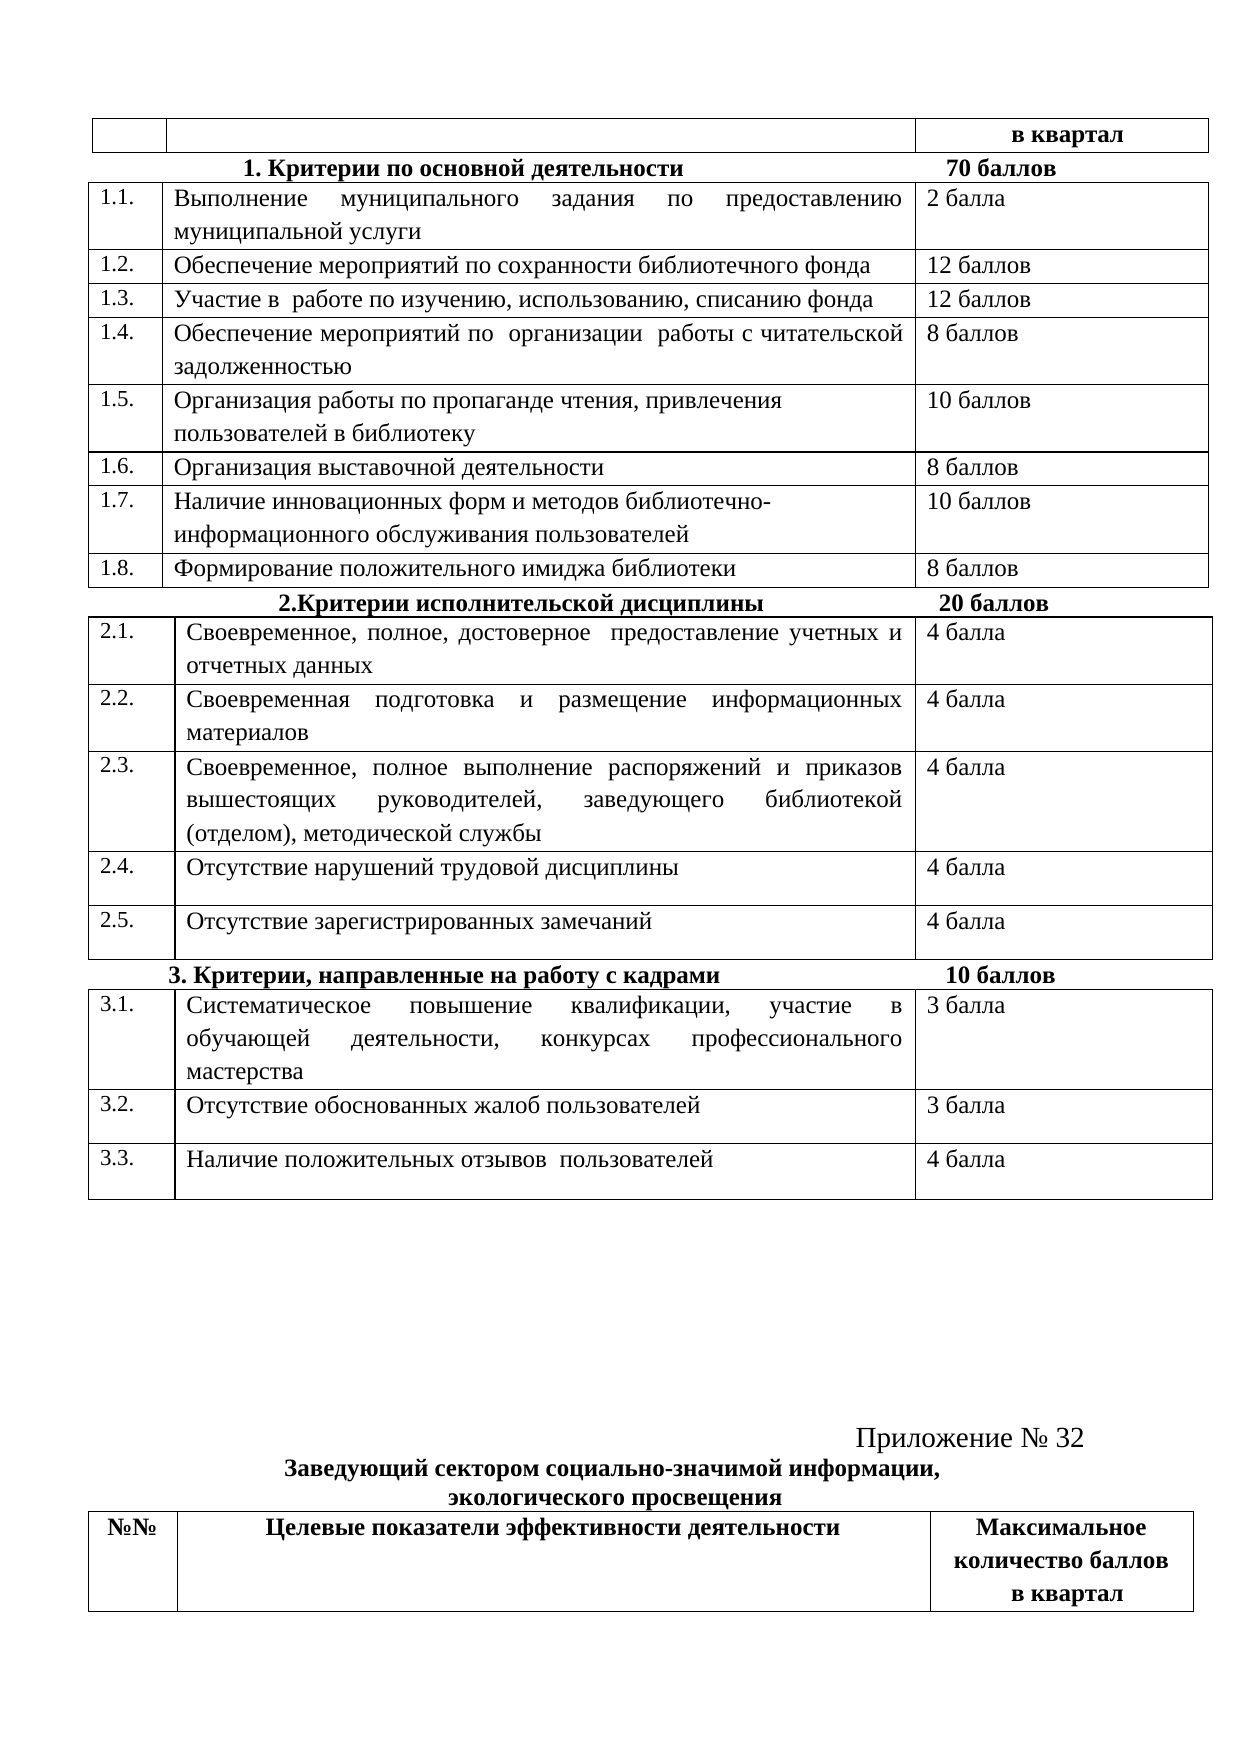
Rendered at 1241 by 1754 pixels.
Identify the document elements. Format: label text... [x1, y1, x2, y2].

table_header 2.1. [89, 618, 174, 683]
table_cell Формирование положительного имиджа библиотеки [163, 554, 915, 587]
table_cell 2.3. [89, 752, 174, 851]
table_header Целевые показатели эффективности деятельности [178, 1512, 930, 1611]
table_cell Отсутствие обоснованных жалоб пользователей [176, 1090, 915, 1143]
table_header Систематическое повышение квалификации, участие в обучающей деятельности, конкурсах профессионального мастерства [176, 990, 915, 1089]
table_cell Организация работы по пропаганде чтения, привлечения пользователей в библиотеку [163, 385, 915, 451]
table_cell Обеспечение мероприятий по организации работы с читательской задолженностью [163, 318, 915, 384]
table_cell Участие в работе по изучению, использованию, списанию фонда [163, 284, 915, 317]
table_cell Отсутствие нарушений трудовой дисциплины [176, 852, 915, 905]
table_header №№ [89, 1512, 177, 1611]
table_cell 1.7. [89, 486, 162, 552]
table_cell 8 баллов [916, 554, 1208, 587]
table_cell 1.8. [89, 554, 162, 587]
table_cell Организация выставочной деятельности [163, 453, 915, 485]
table_cell 4 балла [916, 852, 1212, 905]
table_header 3.1. [89, 990, 174, 1089]
table_cell 4 балла [916, 685, 1212, 751]
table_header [167, 119, 915, 152]
table_cell Своевременная подготовка и размещение информационных материалов [176, 685, 915, 751]
table_cell Отсутствие зарегистрированных замечаний [176, 906, 915, 959]
table_cell 8 баллов [916, 318, 1208, 384]
table_header Выполнение муниципального задания по предоставлению муниципальной услуги [163, 183, 915, 249]
table_header 2 балла [916, 183, 1208, 249]
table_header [916, 119, 1208, 152]
table_cell 12 баллов [916, 250, 1208, 283]
table_cell Наличие положительных отзывов пользователей [176, 1144, 915, 1198]
table_cell 1.2. [89, 250, 162, 283]
table_cell 2.2. [89, 685, 174, 751]
table_header 1.1. [89, 183, 162, 249]
table_cell 1.4. [89, 318, 162, 384]
text Заведующий сектором социально-значимой информации, [74, 1453, 1150, 1482]
table_cell 10 баллов [916, 486, 1208, 552]
table_cell 2.4. [89, 852, 174, 905]
table_cell Обеспечение мероприятий по сохранности библиотечного фонда [163, 250, 915, 283]
table_cell 2.5. [89, 906, 174, 959]
table_cell Своевременное, полное выполнение распоряжений и приказов вышестоящих руководителей, заведующего библиотекой (отделом), методической службы [176, 752, 915, 851]
text экологического просвещения [74, 1482, 1150, 1511]
text Приложение № 32 [177, 1420, 1150, 1453]
table_header 4 балла [916, 618, 1212, 683]
table_cell 1.3. [89, 284, 162, 317]
table_cell 3.2. [89, 1090, 174, 1143]
table_header Максимальное количество баллов в квартал [931, 1512, 1193, 1611]
table_cell Наличие инновационных форм и методов библиотечно-информационного обслуживания пользователей [163, 486, 915, 552]
table_cell 3.3. [89, 1144, 174, 1198]
table_cell 4 балла [916, 906, 1212, 959]
table_cell 1.6. [89, 453, 162, 485]
table_cell 4 балла [916, 752, 1212, 851]
table_cell 4 балла [916, 1144, 1212, 1198]
text 2.Критерии исполнительской дисциплины 20 баллов [177, 588, 1150, 616]
table_cell 8 баллов [916, 453, 1208, 485]
table_header Своевременное, полное, достоверное предоставление учетных и отчетных данных [176, 618, 915, 683]
table_cell 1.5. [89, 385, 162, 451]
table_header 3 балла [916, 990, 1212, 1089]
table_cell 12 баллов [916, 284, 1208, 317]
table_cell 10 баллов [916, 385, 1208, 451]
table_cell 3 балла [916, 1090, 1212, 1143]
table_header №№ [93, 119, 166, 152]
text 1. Критерии по основной деятельности 70 баллов [149, 153, 1150, 182]
text 3. Критерии, направленные на работу с кадрами 10 баллов [74, 960, 1150, 989]
